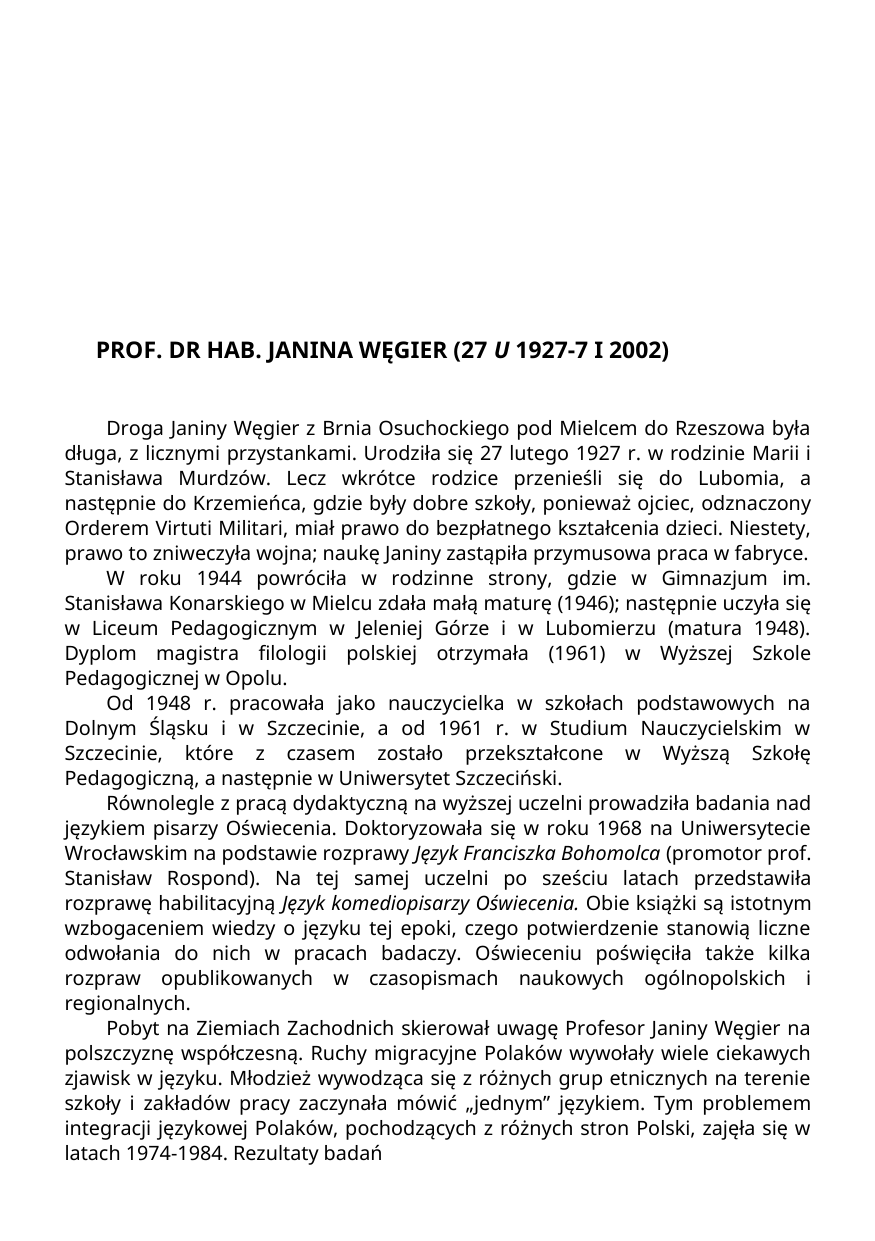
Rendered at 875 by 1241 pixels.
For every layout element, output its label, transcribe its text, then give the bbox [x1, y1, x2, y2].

text Od 1948 r. pracowała jako nauczycielka w szkołach podstawowych na Dolnym Śląsku i w Szczecinie, a od 1961 r. w Studium Nauczycielskim w Szczecinie, które z czasem zostało przekształcone w Wyższą Szkołę Pedagogiczną, a następnie w Uniwersytet Szczeciński. [64, 690, 812, 790]
text Droga Janiny Węgier z Brnia Osuchockiego pod Mielcem do Rzeszowa była długa, z licznymi przystankami. Urodziła się 27 lutego 1927 r. w rodzinie Marii i Stanisława Murdzów. Lecz wkrótce rodzice przenieśli się do Lubomia, a następnie do Krzemieńca, gdzie były dobre szkoły, ponieważ ojciec, odznaczony Orderem Virtuti Militari, miał prawo do bezpłatnego kształcenia dzieci. Niestety, prawo to zniweczyła wojna; naukę Janiny zastąpiła przymusowa praca w fabryce. [64, 415, 812, 565]
text PROF. DR HAB. JANINA WĘGIER (27 U 1927-7 I 2002) [96, 340, 669, 363]
text Pobyt na Ziemiach Zachodnich skierował uwagę Profesor Janiny Węgier na polszczyznę współczesną. Ruchy migracyjne Polaków wywołały wiele ciekawych zjawisk w języku. Młodzież wywodząca się z różnych grup etnicznych na terenie szkoły i zakładów pracy zaczynała mówić „jednym” językiem. Tym problemem integracji językowej Polaków, pochodzących z różnych stron Polski, zajęła się w latach 1974-1984. Rezultaty badań [64, 1015, 812, 1165]
text W roku 1944 powróciła w rodzinne strony, gdzie w Gimnazjum im. Stanisława Konarskiego w Mielcu zdała małą maturę (1946); następnie uczyła się w Liceum Pedagogicznym w Jeleniej Górze i w Lubomierzu (matura 1948). Dyplom magistra filologii polskiej otrzymała (1961) w Wyższej Szkole Pedagogicznej w Opolu. [64, 565, 812, 690]
text Równolegle z pracą dydaktyczną na wyższej uczelni prowadziła badania nad językiem pisarzy Oświecenia. Doktoryzowała się w roku 1968 na Uniwersytecie Wrocławskim na podstawie rozprawy Język Franciszka Bohomolca (promotor prof. Stanisław Rospond). Na tej samej uczelni po sześciu latach przedstawiła rozprawę habilitacyjną Język komediopisarzy Oświecenia. Obie książki są istotnym wzbogaceniem wiedzy o języku tej epoki, czego potwierdzenie stanowią liczne odwołania do nich w pracach badaczy. Oświeceniu poświęciła także kilka rozpraw opublikowanych w czasopismach naukowych ogólnopolskich i regionalnych. [64, 790, 812, 1015]
